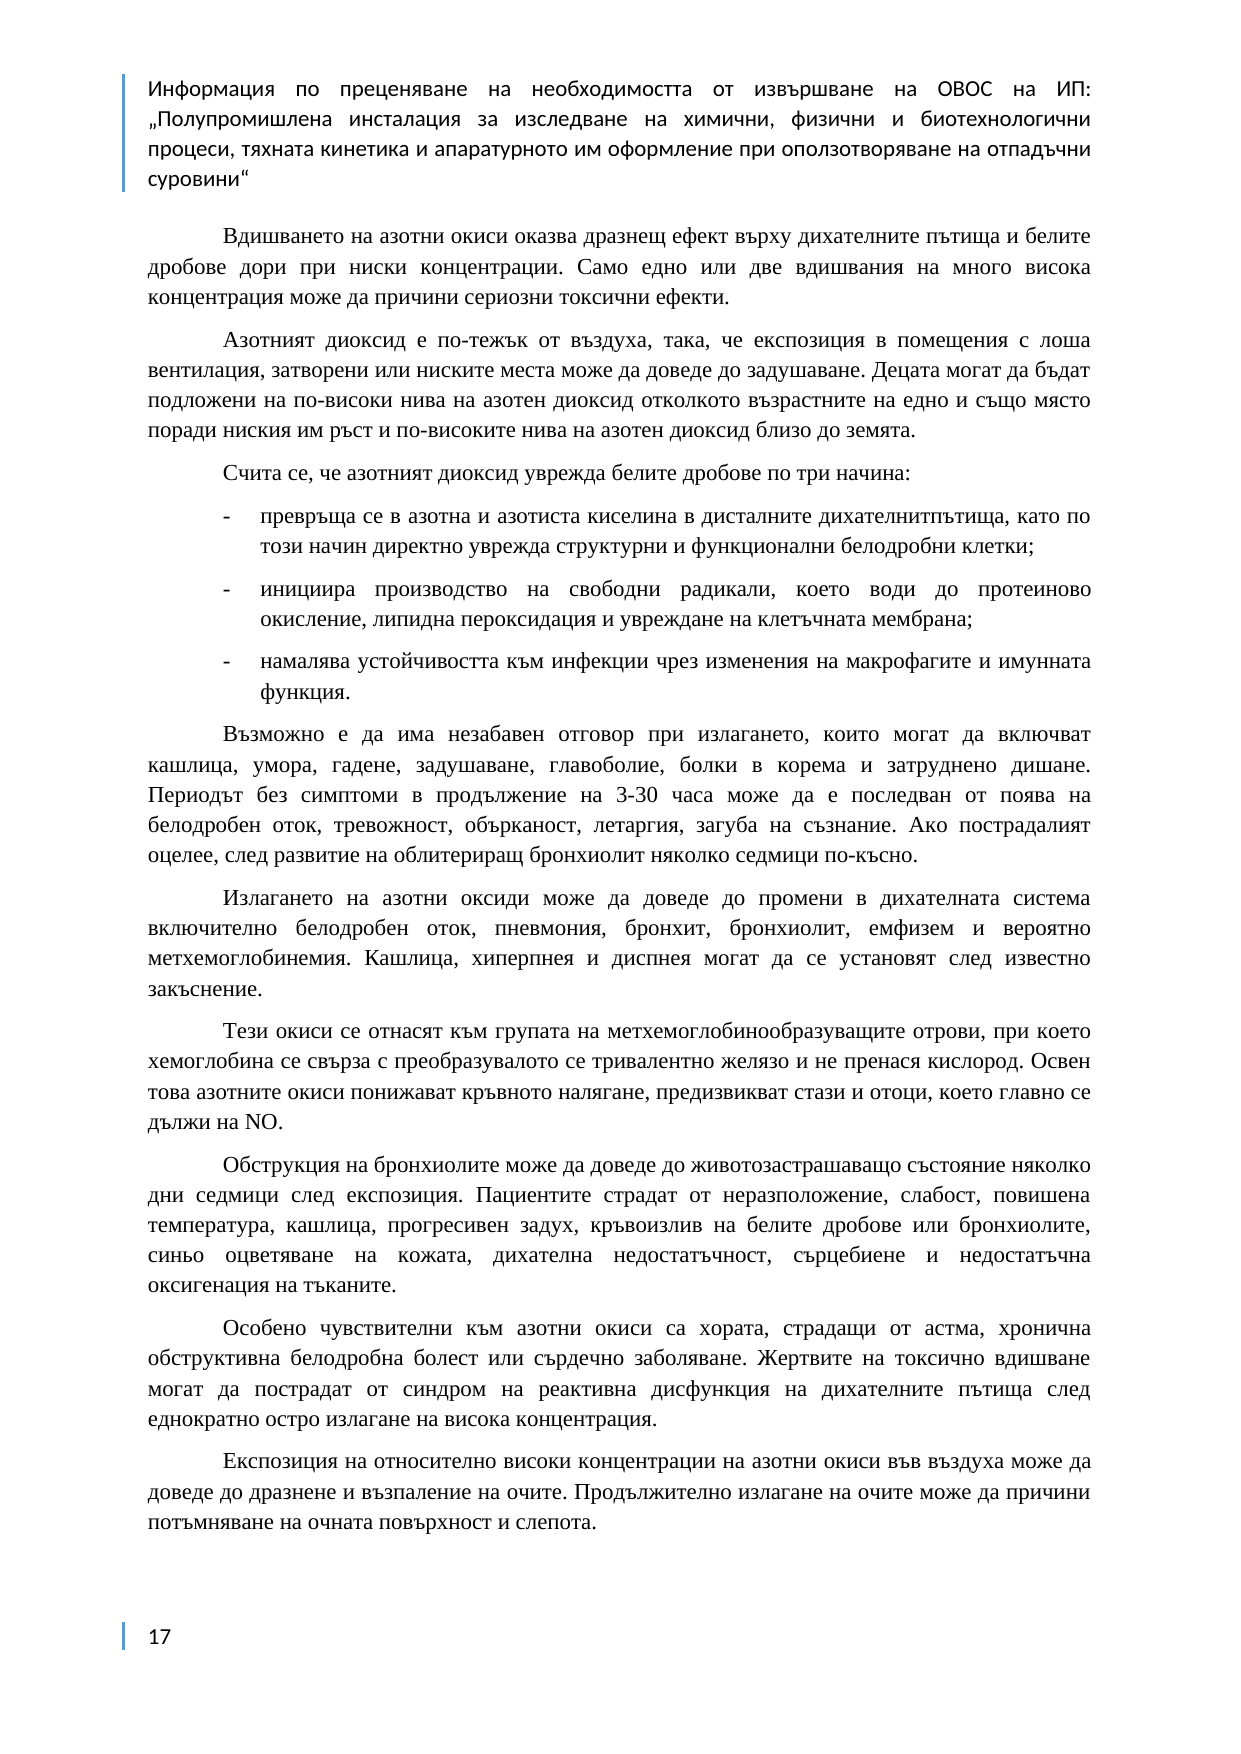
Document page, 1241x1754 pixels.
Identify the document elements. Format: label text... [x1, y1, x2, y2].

text Излагането на азотни оксиди може да доведе до промени в дихателната система включително белодробен оток, пневмония, бронхит, бронхиолит, емфизем и вероятно метхемоглобинемия. Кашлица, хиперпнея и диспнея могат да се установят след известно закъснение. [148, 884, 1093, 1001]
list инициира производство на свободни радикали, което води до протеиново окисление, липидна пероксидация и увреждане на клетъчната мембрана; [223, 575, 1093, 631]
list намалява устойчивостта към инфекции чрез изменения на макрофагите и имунната функция. [223, 648, 1093, 704]
list превръща се в азотна и азотиста киселина в дисталните дихателнитпътища, като по този начин директно уврежда структурни и функционални белодробни клетки; [223, 502, 1093, 558]
text Счита се, че азотният диоксид уврежда белите дробове по три начина: [148, 459, 1093, 485]
text Експозиция на относително високи концентрации на азотни окиси във въздуха може да доведе до дразнене и възпаление на очите. Продължително излагане на очите може да причини потъмняване на очната повърхност и слепота. [148, 1448, 1093, 1534]
text Азотният диоксид е по-тежък от въздуха, така, че експозиция в помещения с лоша вентилация, затворени или ниските места може да доведе до задушаване. Децата могат да бъдат подложени на по-високи нива на азотен диоксид отколкото възрастните на едно и също място поради ниския им ръст и по-високите нива на азотен диоксид близо до земята. [148, 326, 1093, 443]
text Особено чувствителни към азотни окиси са хората, страдащи от астма, хронична обструктивна белодробна болест или сърдечно заболяване. Жертвите на токсично вдишване могат да пострадат от синдром на реактивна дисфункция на дихателните пътища след еднократно остро излагане на висока концентрация. [148, 1314, 1093, 1431]
text Тези окиси се отнасят към групата на метхемоглобинообразуващите отрови, при което хемоглобина се свърза с преобразувалото се тривалентно желязо и не пренася кислород. Освен това азотните окиси понижават кръвното налягане, предизвикват стази и отоци, което главно се дължи на NO. [148, 1017, 1093, 1134]
text Обструкция на бронхиолите може да доведе до животозастрашаващо състояние няколко дни седмици след експозиция. Пациентите страдат от неразположение, слабост, повишена температура, кашлица, прогресивен задух, кръвоизлив на белите дробове или бронхиолите, синьо оцветяване на кожата, дихателна недостатъчност, сърцебиене и недостатъчна оксигенация на тъканите. [148, 1151, 1093, 1298]
text Възможно е да има незабавен отговор при излагането, които могат да включват кашлица, умора, гадене, задушаване, главоболие, болки в корема и затруднено дишане. Периодът без симптоми в продължение на 3-30 часа може да е последван от поява на белодробен оток, тревожност, обърканост, летаргия, загуба на съзнание. Ако пострадалият оцелее, след развитие на облитериращ бронхиолит няколко седмици по-късно. [148, 721, 1093, 868]
text Вдишването на азотни окиси оказва дразнещ ефект върху дихателните пътища и белите дробове дори при ниски концентрации. Само едно или две вдишвания на много висока концентрация може да причини сериозни токсични ефекти. [148, 223, 1093, 309]
